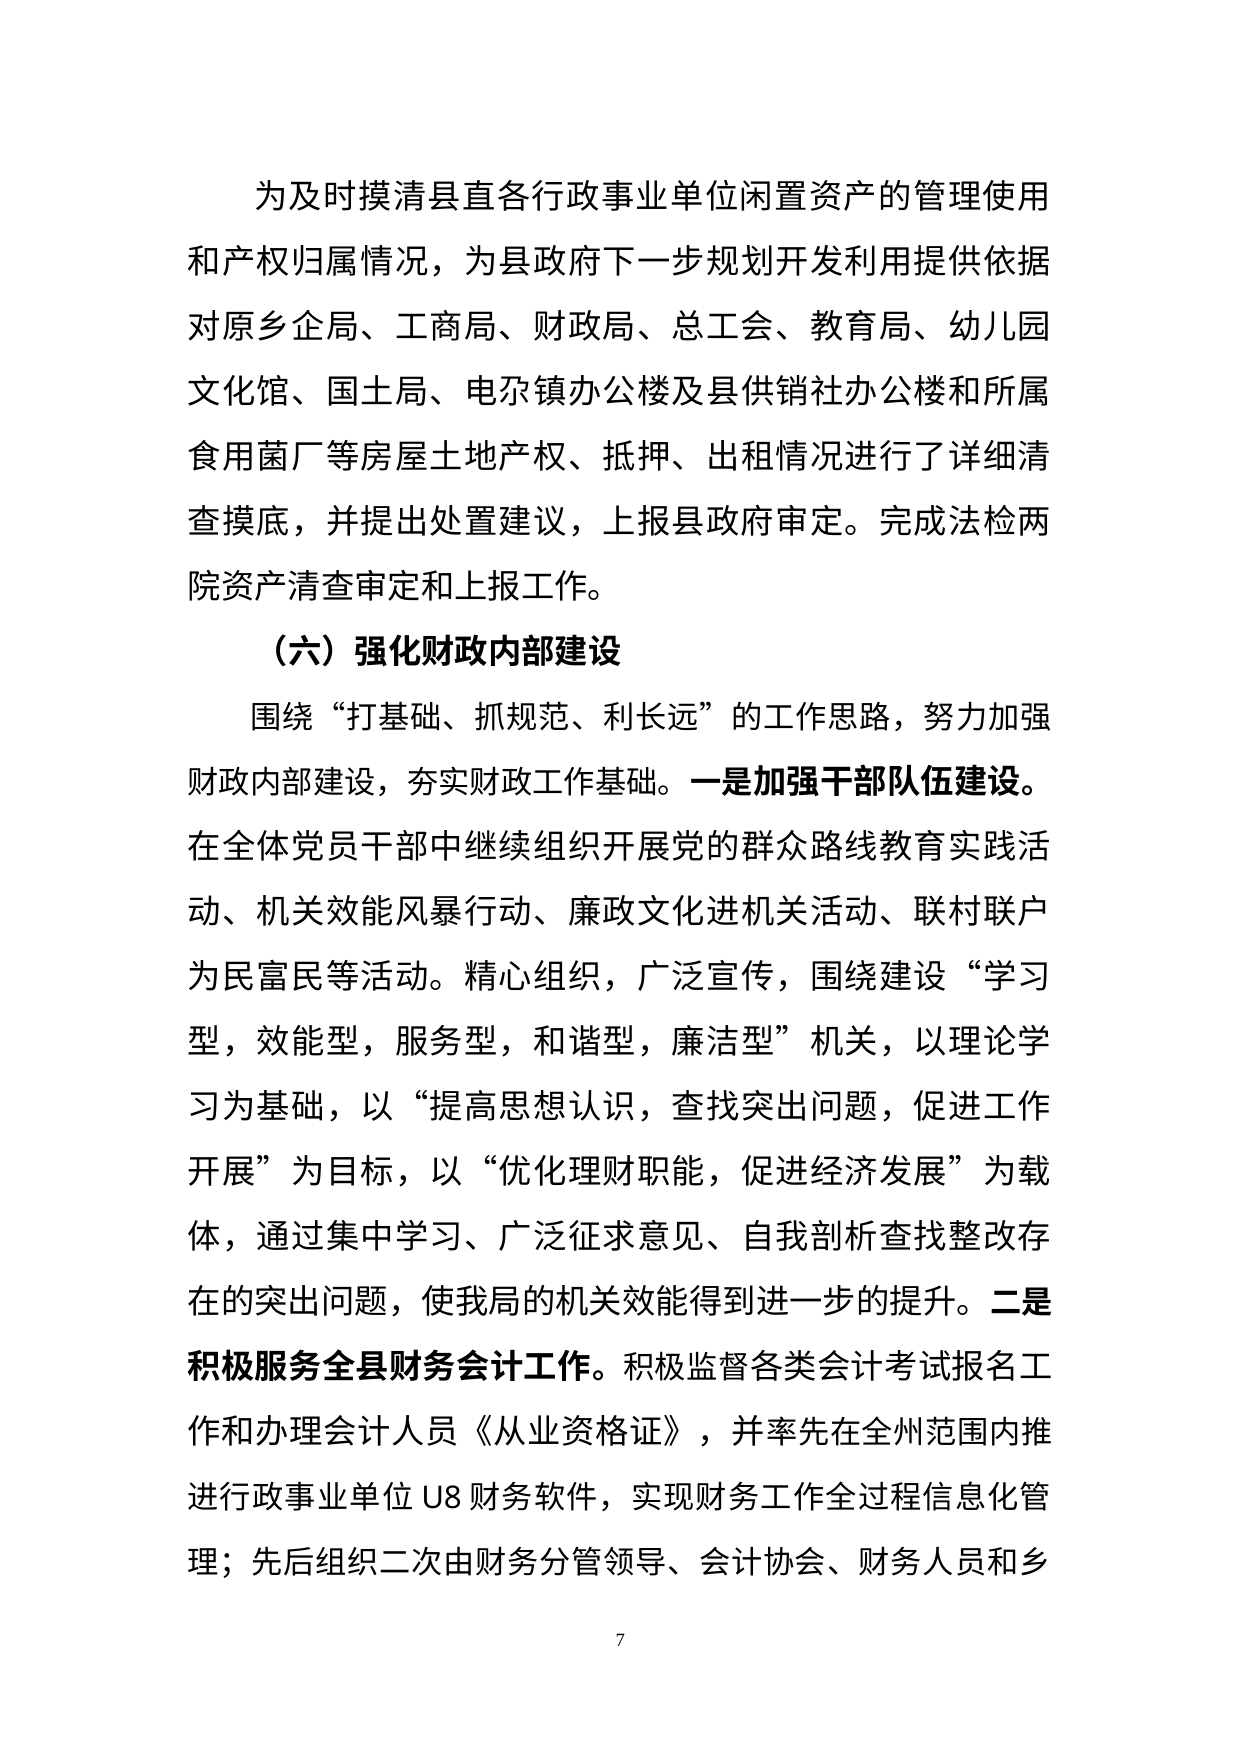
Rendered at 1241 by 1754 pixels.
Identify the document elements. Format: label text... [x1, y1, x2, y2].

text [187, 682, 1053, 1592]
text （六）强化财政内部建设 [187, 617, 1053, 682]
text 为及时摸清县直各行政事业单位闲置资产的管理使用和产权归属情况，为县政府下一步规划开发利用提供依据。对原乡企局、工商局、财政局、总工会、教育局、幼儿园、文化馆、国土局、电尕镇办公楼及县供销社办公楼和所属食用菌厂等房屋土地产权、抵押、出租情况进行了详细清查摸底，并提出处置建议，上报县政府审定。完成法检两院资产清查审定和上报工作。 [187, 162, 1053, 617]
